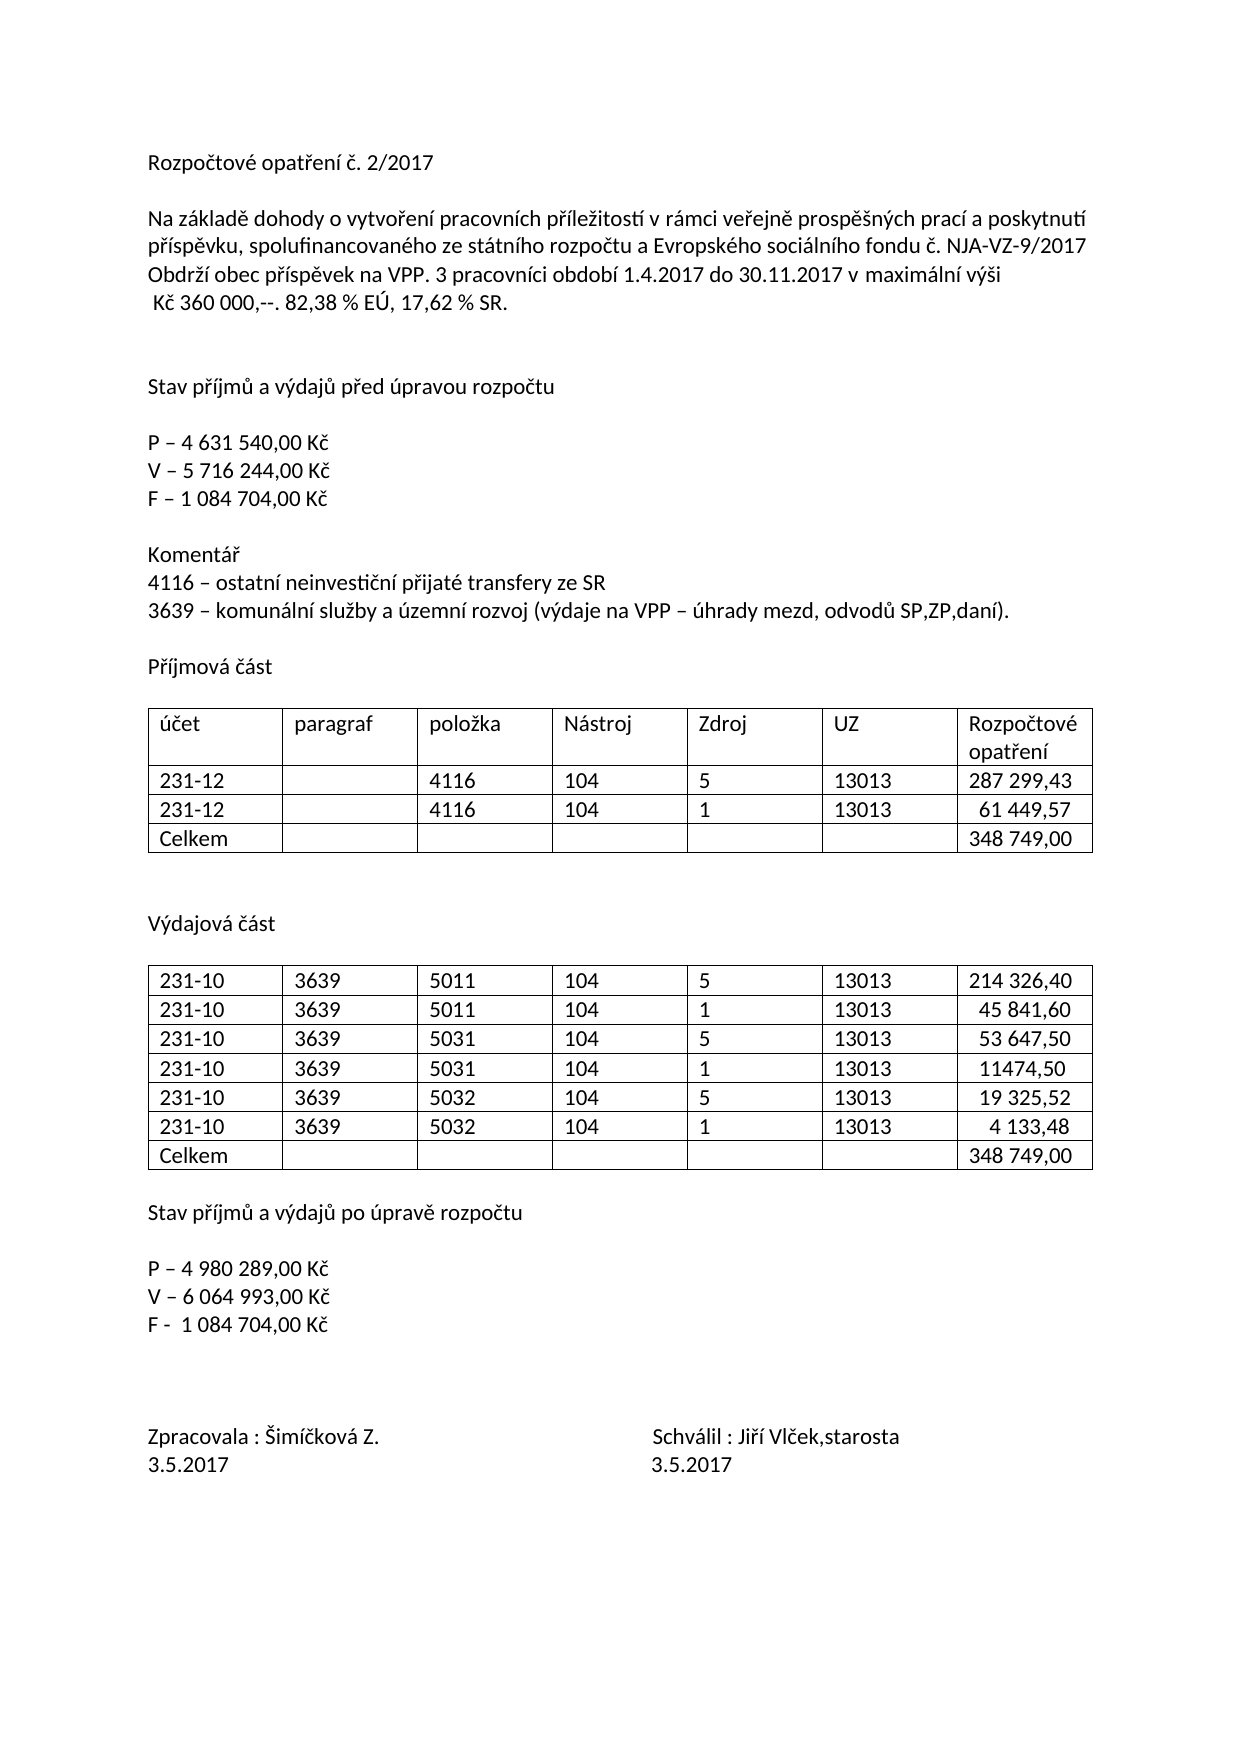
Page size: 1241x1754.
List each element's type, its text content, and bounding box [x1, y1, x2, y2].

text Stav příjmů a výdajů po úpravě rozpočtu [148, 1198, 1093, 1226]
table_cell 13013 [823, 1054, 957, 1082]
table_cell 5032 [418, 1112, 552, 1140]
text Komentář [148, 540, 1093, 568]
table_cell 104 [553, 1054, 687, 1082]
table_cell 3639 [283, 1054, 417, 1082]
table_header 231-10 [149, 966, 282, 994]
table_cell [688, 1141, 822, 1169]
table_cell 287 299,43 [958, 766, 1092, 794]
table_cell 231-12 [149, 766, 282, 794]
table_cell 13013 [823, 996, 957, 1023]
table_cell [553, 1141, 687, 1169]
table_cell 104 [553, 996, 687, 1023]
table_cell 19 325,52 [958, 1083, 1092, 1111]
table_cell 5 [688, 766, 822, 794]
table_cell [283, 795, 417, 823]
table_cell 104 [553, 795, 687, 823]
text Výdajová část [148, 909, 1093, 937]
table_cell 348 749,00 [958, 824, 1092, 852]
table_cell 1 [688, 795, 822, 823]
table_cell 13013 [823, 1083, 957, 1111]
table_cell 53 647,50 [958, 1025, 1092, 1053]
table_cell 5031 [418, 1025, 552, 1053]
table_cell 61 449,57 [958, 795, 1092, 823]
table_cell Celkem [149, 824, 282, 852]
text P – 4 980 289,00 Kč [148, 1254, 1093, 1282]
text Stav příjmů a výdajů před úpravou rozpočtu [148, 372, 1093, 400]
table_cell 348 749,00 [958, 1141, 1092, 1169]
text Zpracovala : Šimíčková Z. Schválil : Jiří Vlček,starosta [148, 1422, 1093, 1450]
table_cell 13013 [823, 1112, 957, 1140]
table_header Nástroj [553, 709, 687, 765]
text 3639 – komunální služby a územní rozvoj (výdaje na VPP – úhrady mezd, odvodů SP,ZP,daní). [148, 596, 1093, 624]
table_cell 1 [688, 1112, 822, 1140]
table_cell [283, 1141, 417, 1169]
table_cell [283, 824, 417, 852]
table_header 5 [688, 966, 822, 994]
table_cell 3639 [283, 1025, 417, 1053]
table_cell [418, 1141, 552, 1169]
table_header položka [418, 709, 552, 765]
table_cell 3639 [283, 1112, 417, 1140]
text Na základě dohody o vytvoření pracovních příležitostí v rámci veřejně prospěšných prací a poskytnutí příspěvku, spolufinancovaného ze státního rozpočtu a Evropského sociálního fondu č. NJA-VZ-9/2017 [148, 204, 1093, 260]
table_cell [823, 824, 957, 852]
table_cell [283, 766, 417, 794]
table_cell 4116 [418, 766, 552, 794]
table_header 5011 [418, 966, 552, 994]
table_cell 45 841,60 [958, 996, 1092, 1023]
text Obdrží obec příspěvek na VPP. 3 pracovníci období 1.4.2017 do 30.11.2017 v maximální výši [148, 260, 1093, 288]
table_cell 104 [553, 1112, 687, 1140]
text 4116 – ostatní neinvestiční přijaté transfery ze SR [148, 568, 1093, 596]
table_cell 231-10 [149, 996, 282, 1023]
table_header paragraf [283, 709, 417, 765]
table_header účet [149, 709, 282, 765]
text P – 4 631 540,00 Kč [148, 428, 1093, 456]
table_cell 231-10 [149, 1025, 282, 1053]
table_cell 231-10 [149, 1083, 282, 1111]
table_cell 11474,50 [958, 1054, 1092, 1082]
table_cell 231-12 [149, 795, 282, 823]
text 3.5.2017 3.5.2017 [148, 1450, 1093, 1478]
text V – 5 716 244,00 Kč [148, 456, 1093, 484]
text F - 1 084 704,00 Kč [148, 1310, 1093, 1338]
table_cell 5031 [418, 1054, 552, 1082]
table_cell 1 [688, 996, 822, 1023]
table_cell 5032 [418, 1083, 552, 1111]
table_header 104 [553, 966, 687, 994]
text F – 1 084 704,00 Kč [148, 484, 1093, 512]
table_cell 5011 [418, 996, 552, 1023]
table_cell 104 [553, 766, 687, 794]
table_cell 3639 [283, 996, 417, 1023]
table_cell 231-10 [149, 1054, 282, 1082]
table_cell [418, 824, 552, 852]
text Rozpočtové opatření č. 2/2017 [148, 148, 1093, 176]
table_header Zdroj [688, 709, 822, 765]
table_cell 13013 [823, 795, 957, 823]
table_cell 4 133,48 [958, 1112, 1092, 1140]
table_cell [688, 824, 822, 852]
table_cell 104 [553, 1025, 687, 1053]
table_cell [823, 1141, 957, 1169]
table_header Rozpočtové opatření [958, 709, 1092, 765]
table_header UZ [823, 709, 957, 765]
table_cell 5 [688, 1083, 822, 1111]
table_cell 231-10 [149, 1112, 282, 1140]
table_cell 1 [688, 1054, 822, 1082]
text Kč 360 000,--. 82,38 % EÚ, 17,62 % SR. [148, 288, 1093, 316]
table_header 3639 [283, 966, 417, 994]
table_header 214 326,40 [958, 966, 1092, 994]
table_cell 104 [553, 1083, 687, 1111]
table_cell 13013 [823, 1025, 957, 1053]
table_cell 13013 [823, 766, 957, 794]
table_cell 4116 [418, 795, 552, 823]
table_cell 3639 [283, 1083, 417, 1111]
table_cell 5 [688, 1025, 822, 1053]
table_cell Celkem [149, 1141, 282, 1169]
text Příjmová část [148, 652, 1093, 680]
table_cell [553, 824, 687, 852]
table_header 13013 [823, 966, 957, 994]
text V – 6 064 993,00 Kč [148, 1282, 1093, 1310]
